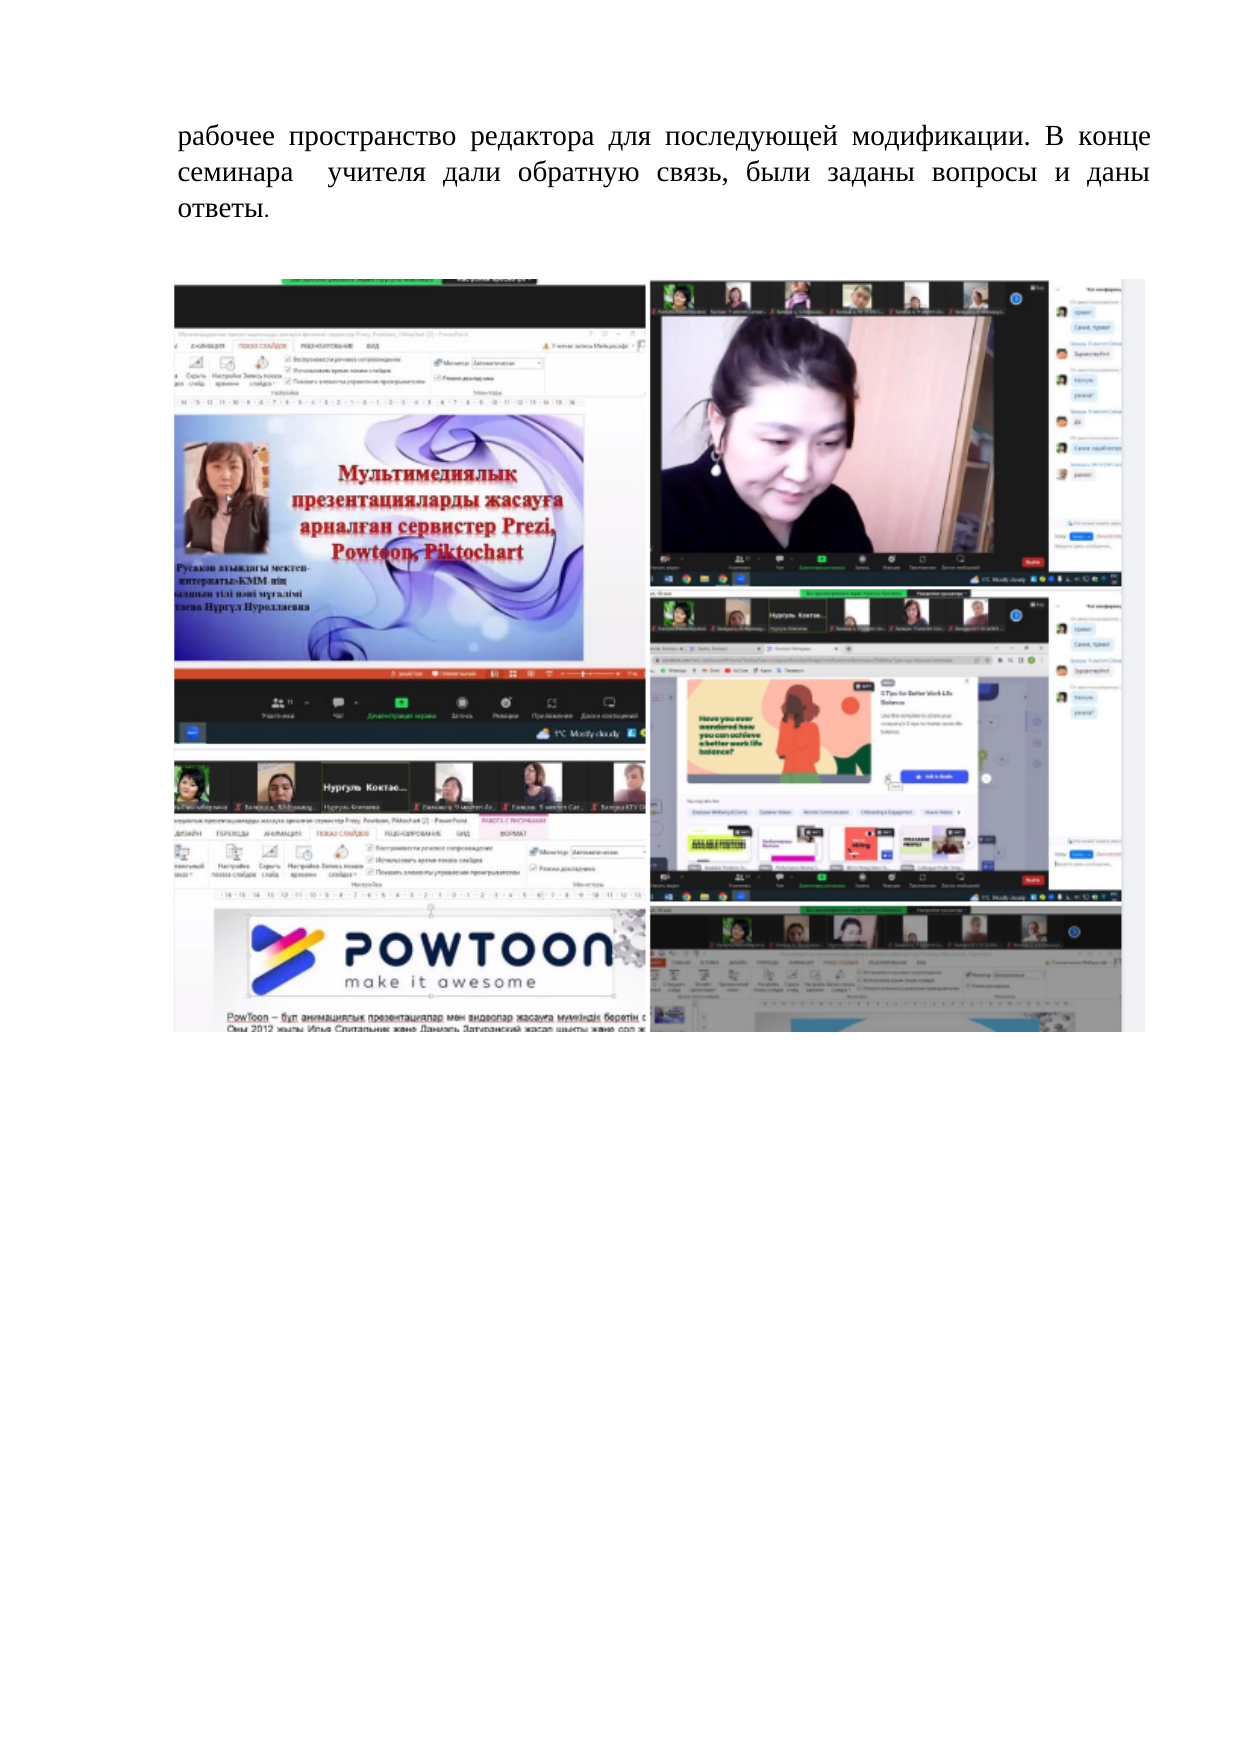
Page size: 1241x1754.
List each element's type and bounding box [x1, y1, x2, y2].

picture [173, 279, 1145, 1032]
text [177, 118, 1152, 224]
